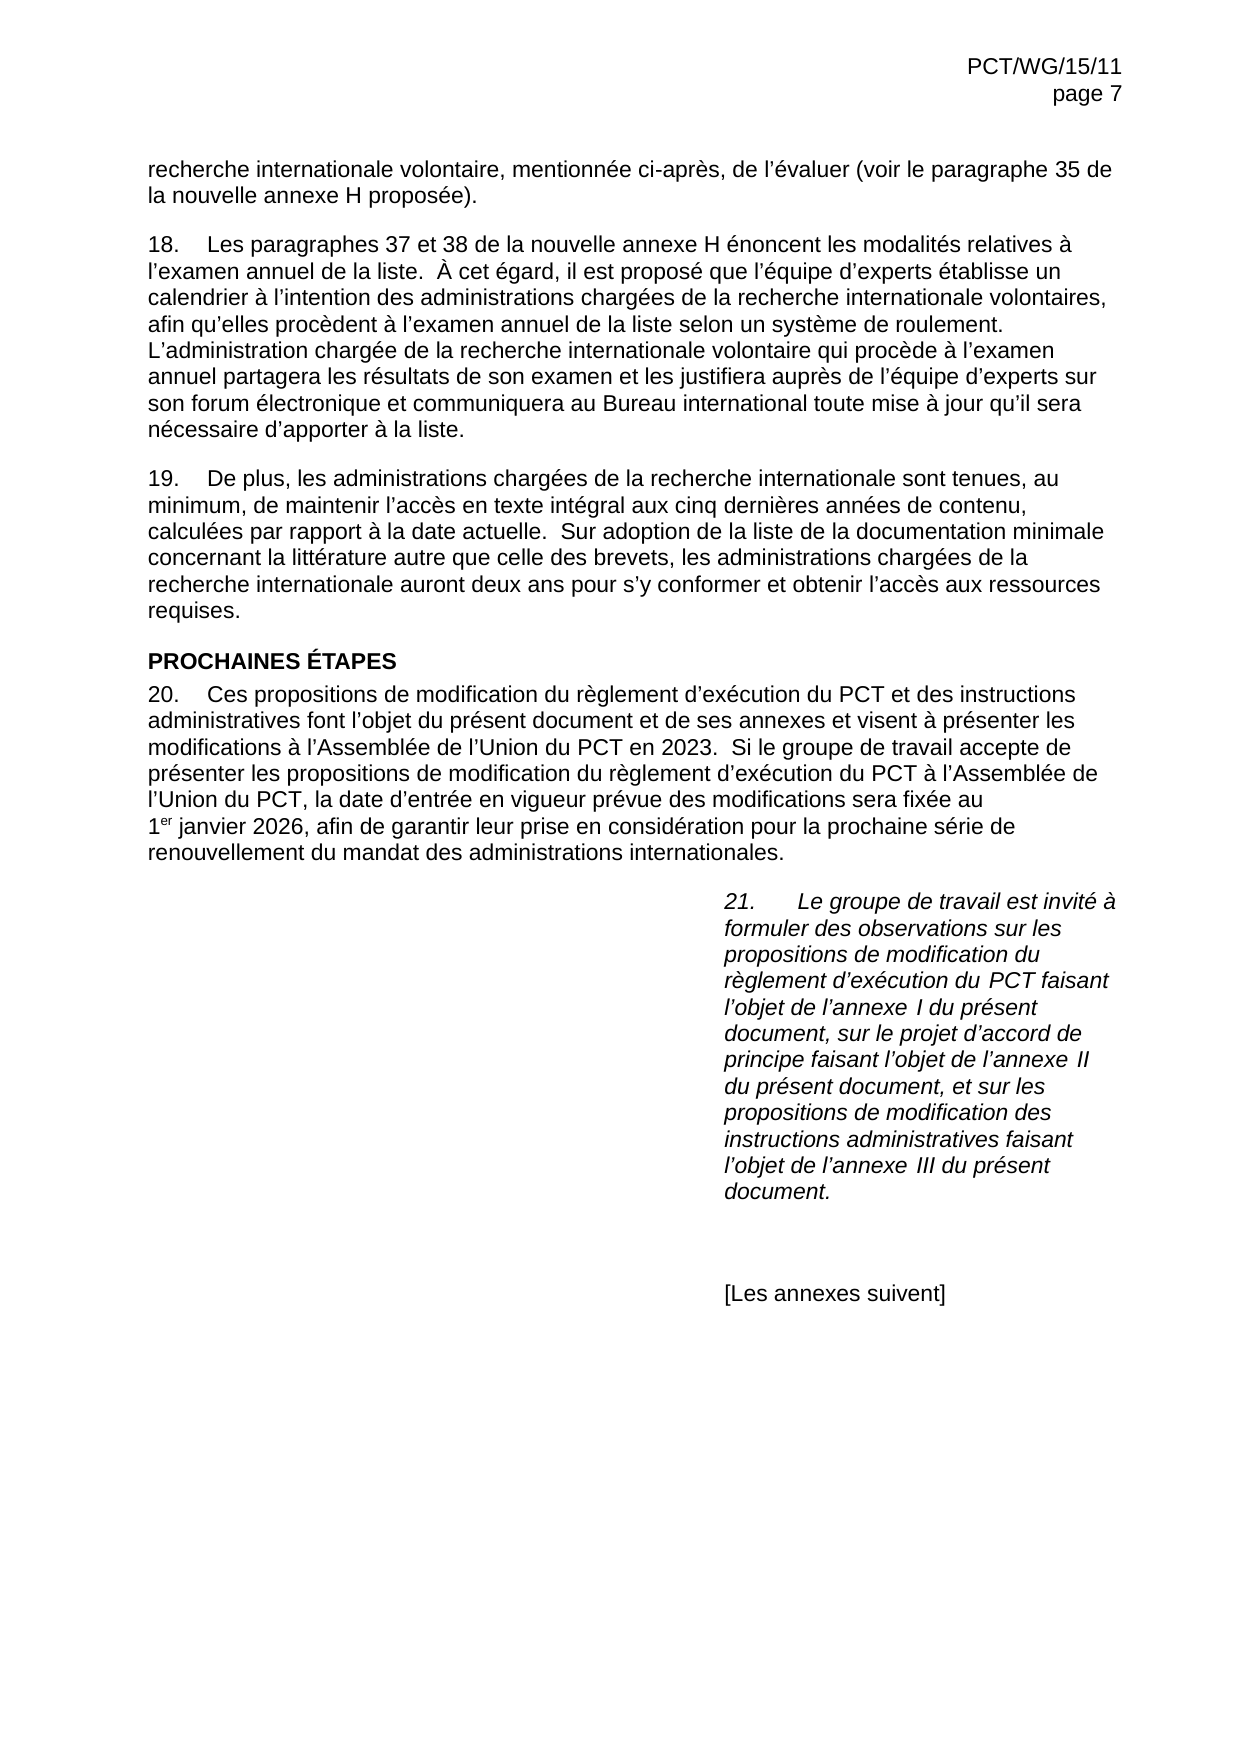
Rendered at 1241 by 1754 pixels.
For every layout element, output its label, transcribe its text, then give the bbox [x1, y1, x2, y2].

text Ces propositions de modification du règlement d’exécution du PCT et des instructions administratives font l’objet du présent document et de ses annexes et visent à présenter les modifications à l’Assemblée de l’Union du PCT en 2023. Si le groupe de travail accepte de présenter les propositions de modification du règlement d’exécution du PCT à l’Assemblée de l’Union du PCT, la date d’entrée en vigueur prévue des modifications sera fixée au 1er janvier 2026, afin de garantir leur prise en considération pour la prochaine série de renouvellement du mandat des administrations internationales. [148, 681, 1122, 865]
text [Les annexes suivent] [724, 1279, 1122, 1306]
subtitle Prochaines étapes [148, 648, 1122, 675]
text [148, 156, 1122, 208]
text De plus, les administrations chargées de la recherche internationale sont tenues, au minimum, de maintenir l’accès en texte intégral aux cinq dernières années de contenu, calculées par rapport à la date actuelle. Sur adoption de la liste de la documentation minimale concernant la littérature autre que celle des brevets, les administrations chargées de la recherche internationale auront deux ans pour s’y conformer et obtenir l’accès aux ressources requises. [148, 465, 1122, 623]
text Les paragraphes 37 et 38 de la nouvelle annexe H énoncent les modalités relatives à l’examen annuel de la liste. À cet égard, il est proposé que l’équipe d’experts établisse un calendrier à l’intention des administrations chargées de la recherche internationale volontaires, afin qu’elles procèdent à l’examen annuel de la liste selon un système de roulement. L’administration chargée de la recherche internationale volontaire qui procède à l’examen annuel partagera les résultats de son examen et les justifiera auprès de l’équipe d’experts sur son forum électronique et communiquera au Bureau international toute mise à jour qu’il sera nécessaire d’apporter à la liste. [148, 231, 1122, 442]
text Le groupe de travail est invité à formuler des observations sur les propositions de modification du règlement d’exécution du PCT faisant l’objet de l’annexe I du présent document, sur le projet d’accord de principe faisant l’objet de l’annexe II du présent document, et sur les propositions de modification des instructions administratives faisant l’objet de l’annexe III du présent document. [724, 888, 1122, 1204]
